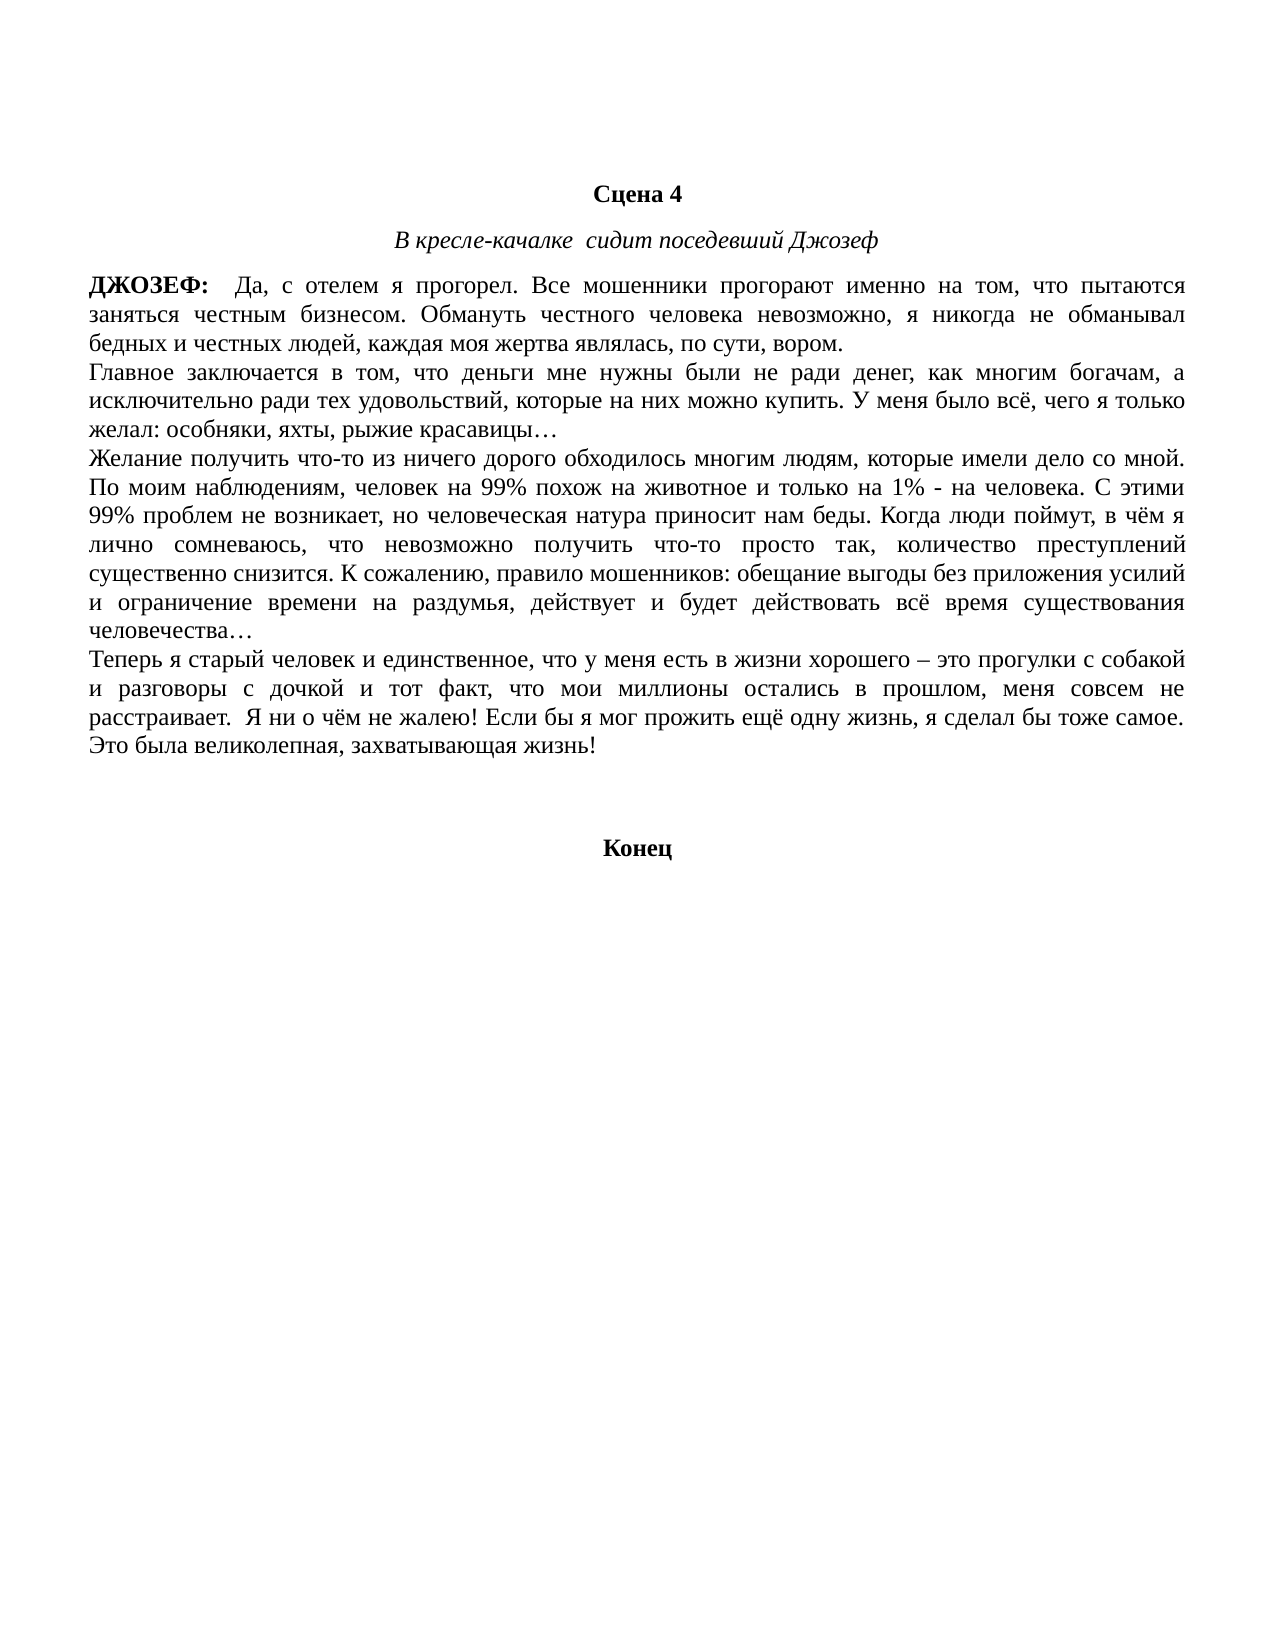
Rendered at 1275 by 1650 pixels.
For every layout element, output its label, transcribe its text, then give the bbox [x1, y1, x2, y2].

text Конец [89, 833, 1186, 862]
text Сцена 4 [89, 179, 1186, 208]
text Теперь я старый человек и единственное, что у меня есть в жизни хорошего – это прогулки с собакой и разговоры с дочкой и тот факт, что мои миллионы остались в прошлом, меня совсем не расстраивает. Я ни о чём не жалею! Если бы я мог прожить ещё одну жизнь, я сделал бы тоже самое. Это была великолепная, захватывающая жизнь! [89, 644, 1186, 759]
text В кресле-качалке сидит поседевший Джозеф [89, 225, 1186, 254]
text ДЖОЗЕФ: Да, с отелем я прогорел. Все мошенники прогорают именно на том, что пытаются заняться честным бизнесом. Обмануть честного человека невозможно, я никогда не обманывал бедных и честных людей, каждая моя жертва являлась, по сути, вором. [89, 270, 1186, 357]
text Желание получить что-то из ничего дорого обходилось многим людям, которые имели дело со мной. По моим наблюдениям, человек на 99% похож на животное и только на 1% - на человека. С этими 99% проблем не возникает, но человеческая натура приносит нам беды. Когда люди поймут, в чём я лично сомневаюсь, что невозможно получить что-то просто так, количество преступлений существенно снизится. К сожалению, правило мошенников: обещание выгоды без приложения усилий и ограничение времени на раздумья, действует и будет действовать всё время существования человечества… [89, 443, 1186, 644]
text Главное заключается в том, что деньги мне нужны были не ради денег, как многим богачам, а исключительно ради тех удовольствий, которые на них можно купить. У меня было всё, чего я только желал: особняки, яхты, рыжие красавицы… [89, 357, 1186, 443]
